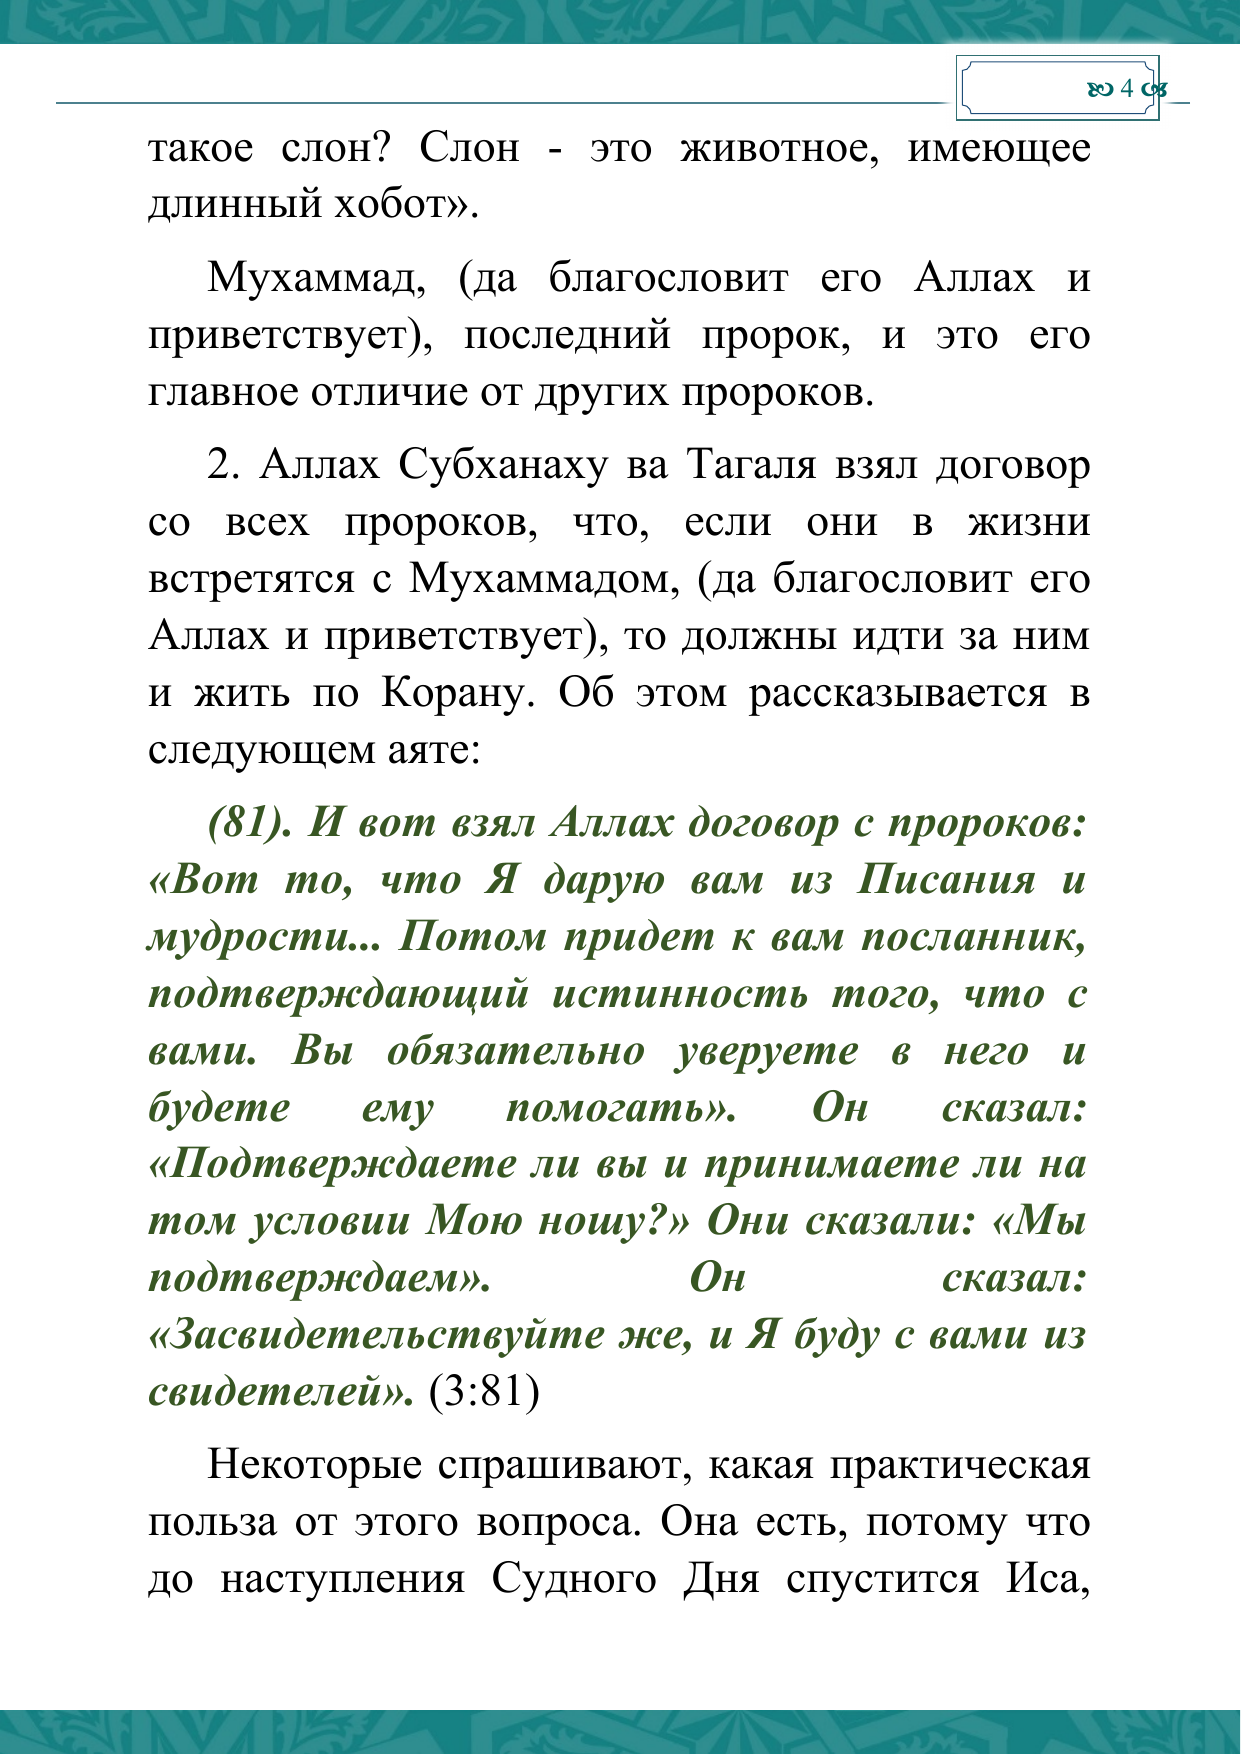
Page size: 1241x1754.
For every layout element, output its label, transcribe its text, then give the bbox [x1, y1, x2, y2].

text 2. Аллах Субханаху ва Тагаля взял договор со всех пророков, что, если они в жизни встретятся с Мухаммадом, (да благословит его Аллах и приветствует), то должны идти за ним и жить по Корану. Об этом рассказывается в следующем аяте: [148, 436, 1092, 773]
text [148, 1436, 1092, 1602]
text Мухаммад, (да благословит его Аллах и приветствует), последний пророк, и это его главное отличие от других пророков. [148, 248, 1092, 415]
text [148, 118, 1092, 228]
picture [0, 1710, 1241, 1754]
picture [0, 0, 1240, 44]
text (81). И вот взял Аллах договор с пророков: «Вот то, что Я дарую вам из Писания и мудрости... Потом придет к вам посланник, подтверждающий истинность того, что с вами. Вы обязательно уверуете в него и будете ему помогать». Он сказал: «Подтверждаете ли вы и принимаете ли на том условии Мою ношу?» Они сказали: «Мы подтверждаем». Он сказал: «Засвидетельствуйте же, и Я буду с вами из свидетелей». (3:81) [148, 794, 1092, 1415]
